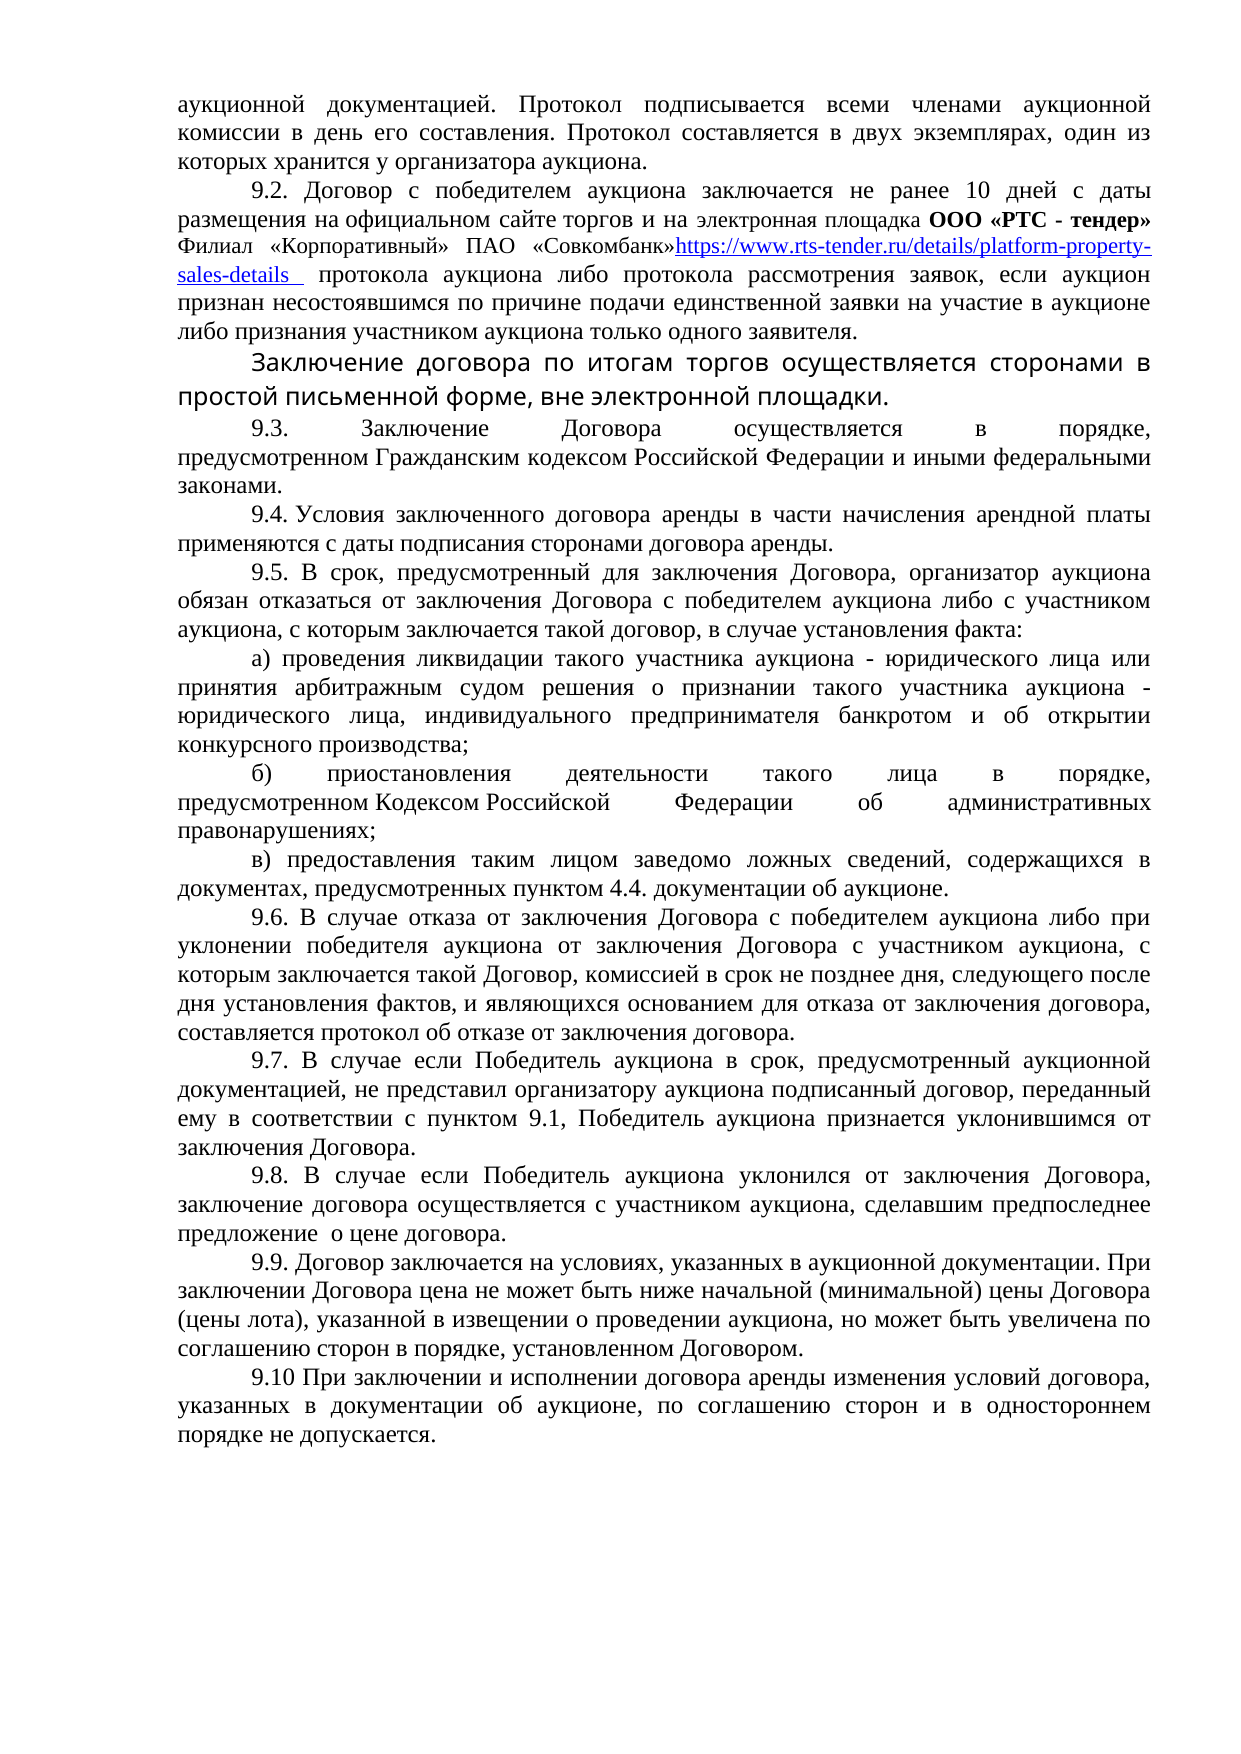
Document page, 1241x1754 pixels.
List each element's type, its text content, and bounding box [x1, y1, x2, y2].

text в) предоставления таким лицом заведомо ложных сведений, содержащихся в документах, предусмотренных пунктом 4.4. документации об аукционе. [177, 844, 1152, 902]
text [177, 89, 1152, 175]
text 9.9. Договор заключается на условиях, указанных в аукционной документации. При заключении Договора цена не может быть ниже начальной (минимальной) цены Договора (цены лота), указанной в извещении о проведении аукциона, но может быть увеличена по соглашению сторон в порядке, установленном Договором. [177, 1247, 1152, 1362]
text 9.2. Договор с победителем аукциона заключается не ранее 10 дней с даты размещения на официальном сайте торгов и на электронная площадка ООО «РТС - тендер» Филиал «Корпоративный» ПАО «Совкомбанк»https://www.rts-tender.ru/details/platform-property-sales-details протокола аукциона либо протокола рассмотрения заявок, если аукцион признан несостоявшимся по причине подачи единственной заявки на участие в аукционе либо признания участником аукциона только одного заявителя. [177, 175, 1152, 345]
text 9.6. В случае отказа от заключения Договора с победителем аукциона либо при уклонении победителя аукциона от заключения Договора с участником аукциона, с которым заключается такой Договор, комиссией в срок не позднее дня, следующего после дня установления фактов, и являющихся основанием для отказа от заключения договора, составляется протокол об отказе от заключения договора. [177, 902, 1152, 1046]
text б) приостановления деятельности такого лица в порядке, предусмотренном Кодексом Российской Федерации об административных правонарушениях; [177, 758, 1152, 844]
text Заключение договора по итогам торгов осуществляется сторонами в простой письменной форме, вне электронной площадки. [177, 345, 1152, 413]
text 9.8. В случае если Победитель аукциона уклонился от заключения Договора, заключение договора осуществляется с участником аукциона, сделавшим предпоследнее предложение о цене договора. [177, 1161, 1152, 1247]
text а) проведения ликвидации такого участника аукциона - юридического лица или принятия арбитражным судом решения о признании такого участника аукциона - юридического лица, индивидуального предпринимателя банкротом и об открытии конкурсного производства; [177, 643, 1152, 758]
text 9.3. Заключение Договора осуществляется в порядке, предусмотренном Гражданским кодексом Российской Федерации и иными федеральными законами. [177, 413, 1152, 499]
text 9.10 При заключении и исполнении договора аренды изменения условий договора, указанных в документации об аукционе, по соглашению сторон и в одностороннем порядке не допускается. [177, 1362, 1152, 1448]
text 9.5. В срок, предусмотренный для заключения Договора, организатор аукциона обязан отказаться от заключения Договора с победителем аукциона либо с участником аукциона, с которым заключается такой договор, в случае установления факта: [177, 557, 1152, 643]
text 9.7. В случае если Победитель аукциона в срок, предусмотренный аукционной документацией, не представил организатору аукциона подписанный договор, переданный ему в соответствии с пунктом 9.1, Победитель аукциона признается уклонившимся от заключения Договора. [177, 1046, 1152, 1161]
text 9.4. Условия заключенного договора аренды в части начисления арендной платы применяются с даты подписания сторонами договора аренды. [177, 499, 1152, 557]
